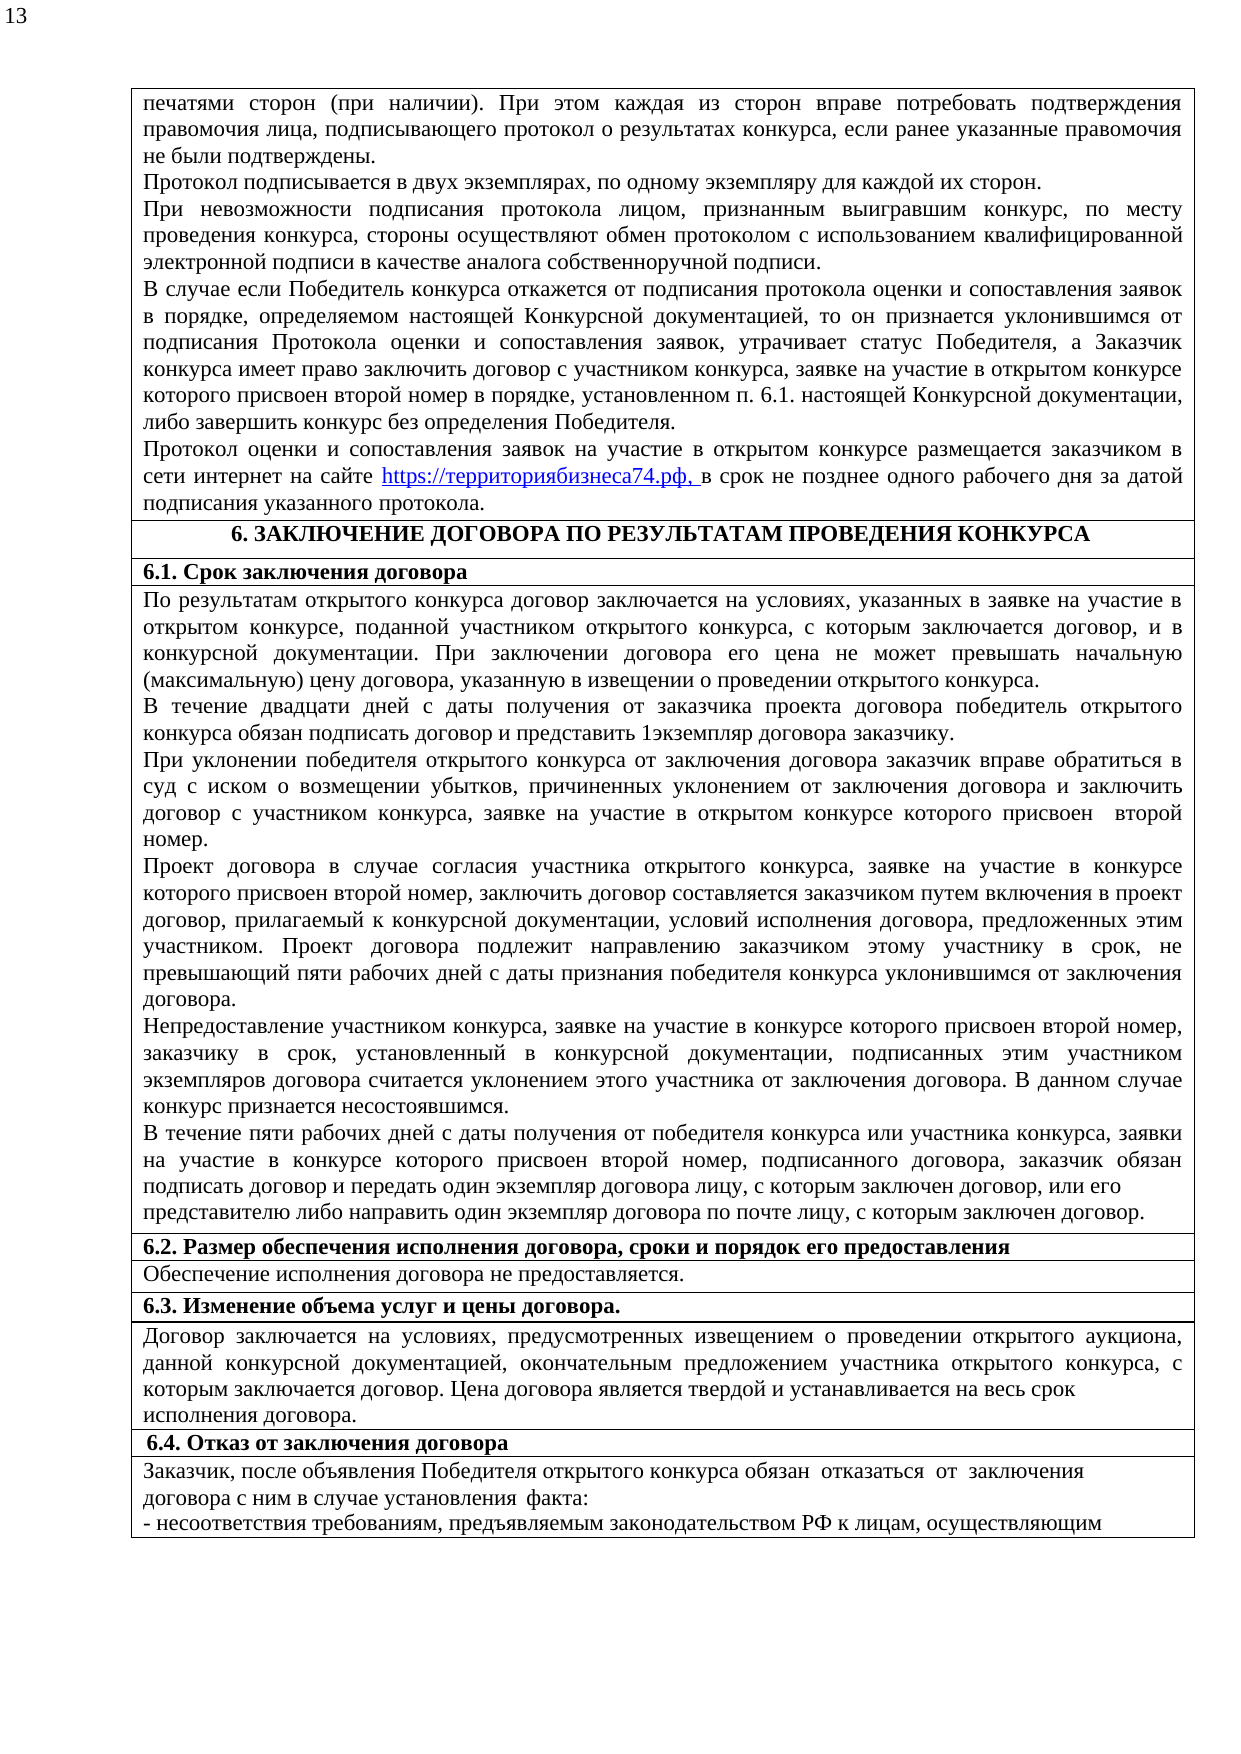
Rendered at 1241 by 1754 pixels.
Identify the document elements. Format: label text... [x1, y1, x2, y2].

table_cell 6.3. Изменение объема услуг и цены договора. [132, 1293, 1194, 1321]
table_cell 6.2. Размер обеспечения исполнения договора, сроки и порядок его предоставления [132, 1234, 1194, 1260]
table_cell 6.4. Отказ от заключения договора [132, 1430, 1194, 1456]
table_header печатями сторон (при наличии). При этом каждая из сторон вправе потребовать подтверждения правомочия лица, подписывающего протокол о результатах конкурса, если ранее указанные правомочия не были подтверждены. Протокол подписывается в двух экземплярах, по одному экземпляру для каждой их сторон. При невозможности подписания протокола лицом, признанным выигравшим конкурс, по месту проведения конкурса, стороны осуществляют обмен протоколом с использованием квалифицированной электронной подписи в качестве аналога собственноручной подписи. В случае если Победитель конкурса откажется от подписания протокола оценки и сопоставления заявок в порядке, определяемом настоящей Конкурсной документацией, то он признается уклонившимся от подписания Протокола оценки и сопоставления заявок, утрачивает статус Победителя, а Заказчик конкурса имеет право заключить договор с участником конкурса, заявке на участие в открытом конкурсе которого присвоен второй номер в порядке, установленном п. 6.1. настоящей Конкурсной документации, либо завершить конкурс без определения Победителя. Протокол оценки и сопоставления заявок на участие в открытом конкурсе размещается заказчиком в сети интернет на сайте , в срок не позднее одного рабочего дня за датой подписания указанного протокола. [132, 89, 1194, 519]
table_cell Обеспечение исполнения договора не предоставляется. [132, 1261, 1194, 1292]
table_cell Заказчик, после объявления Победителя открытого конкурса обязан отказаться от заключения договора с ним в случае установления факта: - несоответствия требованиям, предъявляемым законодательством РФ к лицам, осуществляющим [132, 1457, 1194, 1537]
table_cell Договор заключается на условиях, предусмотренных извещением о проведении открытого аукциона, данной конкурсной документацией, окончательным предложением участника открытого конкурса, с которым заключается договор. Цена договора является твердой и устанавливается на весь срок исполнения договора. [132, 1323, 1194, 1429]
table_cell По результатам открытого конкурса договор заключается на условиях, указанных в заявке на участие в открытом конкурсе, поданной участником открытого конкурса, с которым заключается договор, и в конкурсной документации. При заключении договора его цена не может превышать начальную (максимальную) цену договора, указанную в извещении о проведении открытого конкурса. В течение двадцати дней с даты получения от заказчика проекта договора победитель открытого конкурса обязан подписать договор и представить 1экземпляр договора заказчику. При уклонении победителя открытого конкурса от заключения договора заказчик вправе обратиться в суд с иском о возмещении убытков, причиненных уклонением от заключения договора и заключить договор с участником конкурса, заявке на участие в открытом конкурсе которого присвоен второй номер. Проект договора в случае согласия участника открытого конкурса, заявке на участие в конкурсе которого присвоен второй номер, заключить договор составляется заказчиком путем включения в проект договор, прилагаемый к конкурсной документации, условий исполнения договора, предложенных этим участником. Проект договора подлежит направлению заказчиком этому участнику в срок, не превышающий пяти рабочих дней с даты признания победителя конкурса уклонившимся от заключения договора. Непредоставление участником конкурса, заявке на участие в конкурсе которого присвоен второй номер, заказчику в срок, установленный в конкурсной документации, подписанных этим участником экземпляров договора считается уклонением этого участника от заключения договора. В данном случае конкурс признается несостоявшимся. В течение пяти рабочих дней с даты получения от победителя конкурса или участника конкурса, заявки на участие в конкурсе которого присвоен второй номер, подписанного договора, заказчик обязан подписать договор и передать один экземпляр договора лицу, с которым заключен договор, или его представителю либо направить один экземпляр договора по почте лицу, с которым заключен договор. [132, 586, 1194, 1233]
table_cell 6.1. Срок заключения договора [132, 559, 1194, 585]
table_cell 6. ЗАКЛЮЧЕНИЕ ДОГОВОРА ПО РЕЗУЛЬТАТАМ ПРОВЕДЕНИЯ КОНКУРСА [132, 521, 1194, 558]
